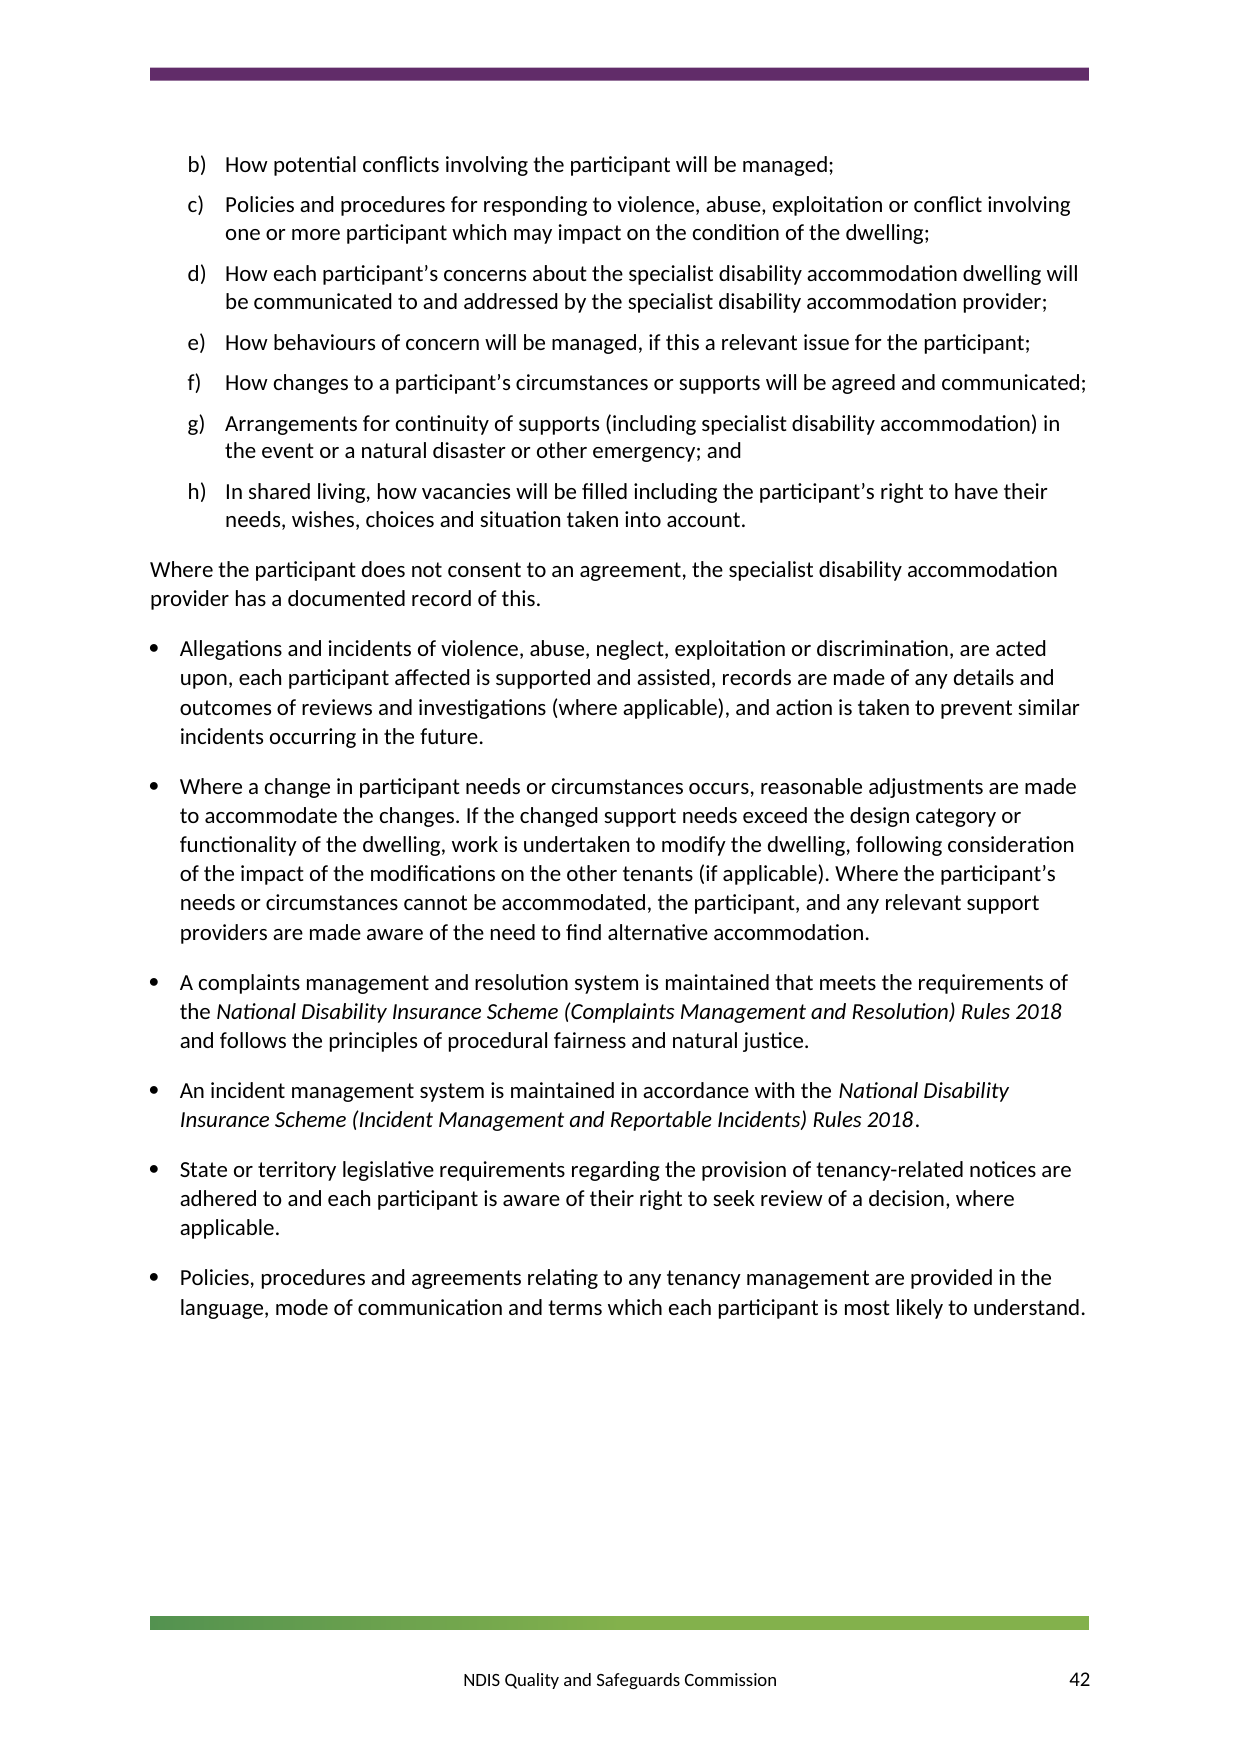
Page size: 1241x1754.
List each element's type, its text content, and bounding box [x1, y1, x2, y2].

list How behaviours of concern will be managed, if this a relevant issue for the participant; [187, 328, 1090, 356]
list In shared living, how vacancies will be filled including the participant’s right to have their needs, wishes, choices and situation taken into account. [187, 477, 1090, 533]
text An incident management system is maintained in accordance with the National Disability Insurance Scheme (Incident Management and Reportable Incidents) Rules 2018. [150, 1075, 1090, 1133]
text Allegations and incidents of violence, abuse, neglect, exploitation or discrimination, are acted upon, each participant affected is supported and assisted, records are made of any details and outcomes of reviews and investigations (where applicable), and action is taken to prevent similar incidents occurring in the future. [150, 633, 1090, 750]
list How potential conflicts involving the participant will be managed; [187, 150, 1090, 178]
list How changes to a participant’s circumstances or supports will be agreed and communicated; [187, 368, 1090, 396]
list How each participant’s concerns about the specialist disability accommodation dwelling will be communicated to and addressed by the specialist disability accommodation provider; [187, 259, 1090, 315]
text Where a change in participant needs or circumstances occurs, reasonable adjustments are made to accommodate the changes. If the changed support needs exceed the design category or functionality of the dwelling, work is undertaken to modify the dwelling, following consideration of the impact of the modifications on the other tenants (if applicable). Where the participant’s needs or circumstances cannot be accommodated, the participant, and any relevant support providers are made aware of the need to find alternative accommodation. [150, 771, 1090, 946]
list Policies and procedures for responding to violence, abuse, exploitation or conflict involving one or more participant which may impact on the condition of the dwelling; [187, 191, 1090, 247]
text Policies, procedures and agreements relating to any tenancy management are provided in the language, mode of communication and terms which each participant is most likely to understand. [150, 1262, 1090, 1321]
text Where the participant does not consent to an agreement, the specialist disability accommodation provider has a documented record of this. [150, 554, 1090, 612]
list Arrangements for continuity of supports (including specialist disability accommodation) in the event or a natural disaster or other emergency; and [187, 409, 1090, 465]
text A complaints management and resolution system is maintained that meets the requirements of the National Disability Insurance Scheme (Complaints Management and Resolution) Rules 2018 and follows the principles of procedural fairness and natural justice. [150, 967, 1090, 1054]
text State or territory legislative requirements regarding the provision of tenancy-related notices are adhered to and each participant is aware of their right to seek review of a decision, where applicable. [150, 1154, 1090, 1242]
